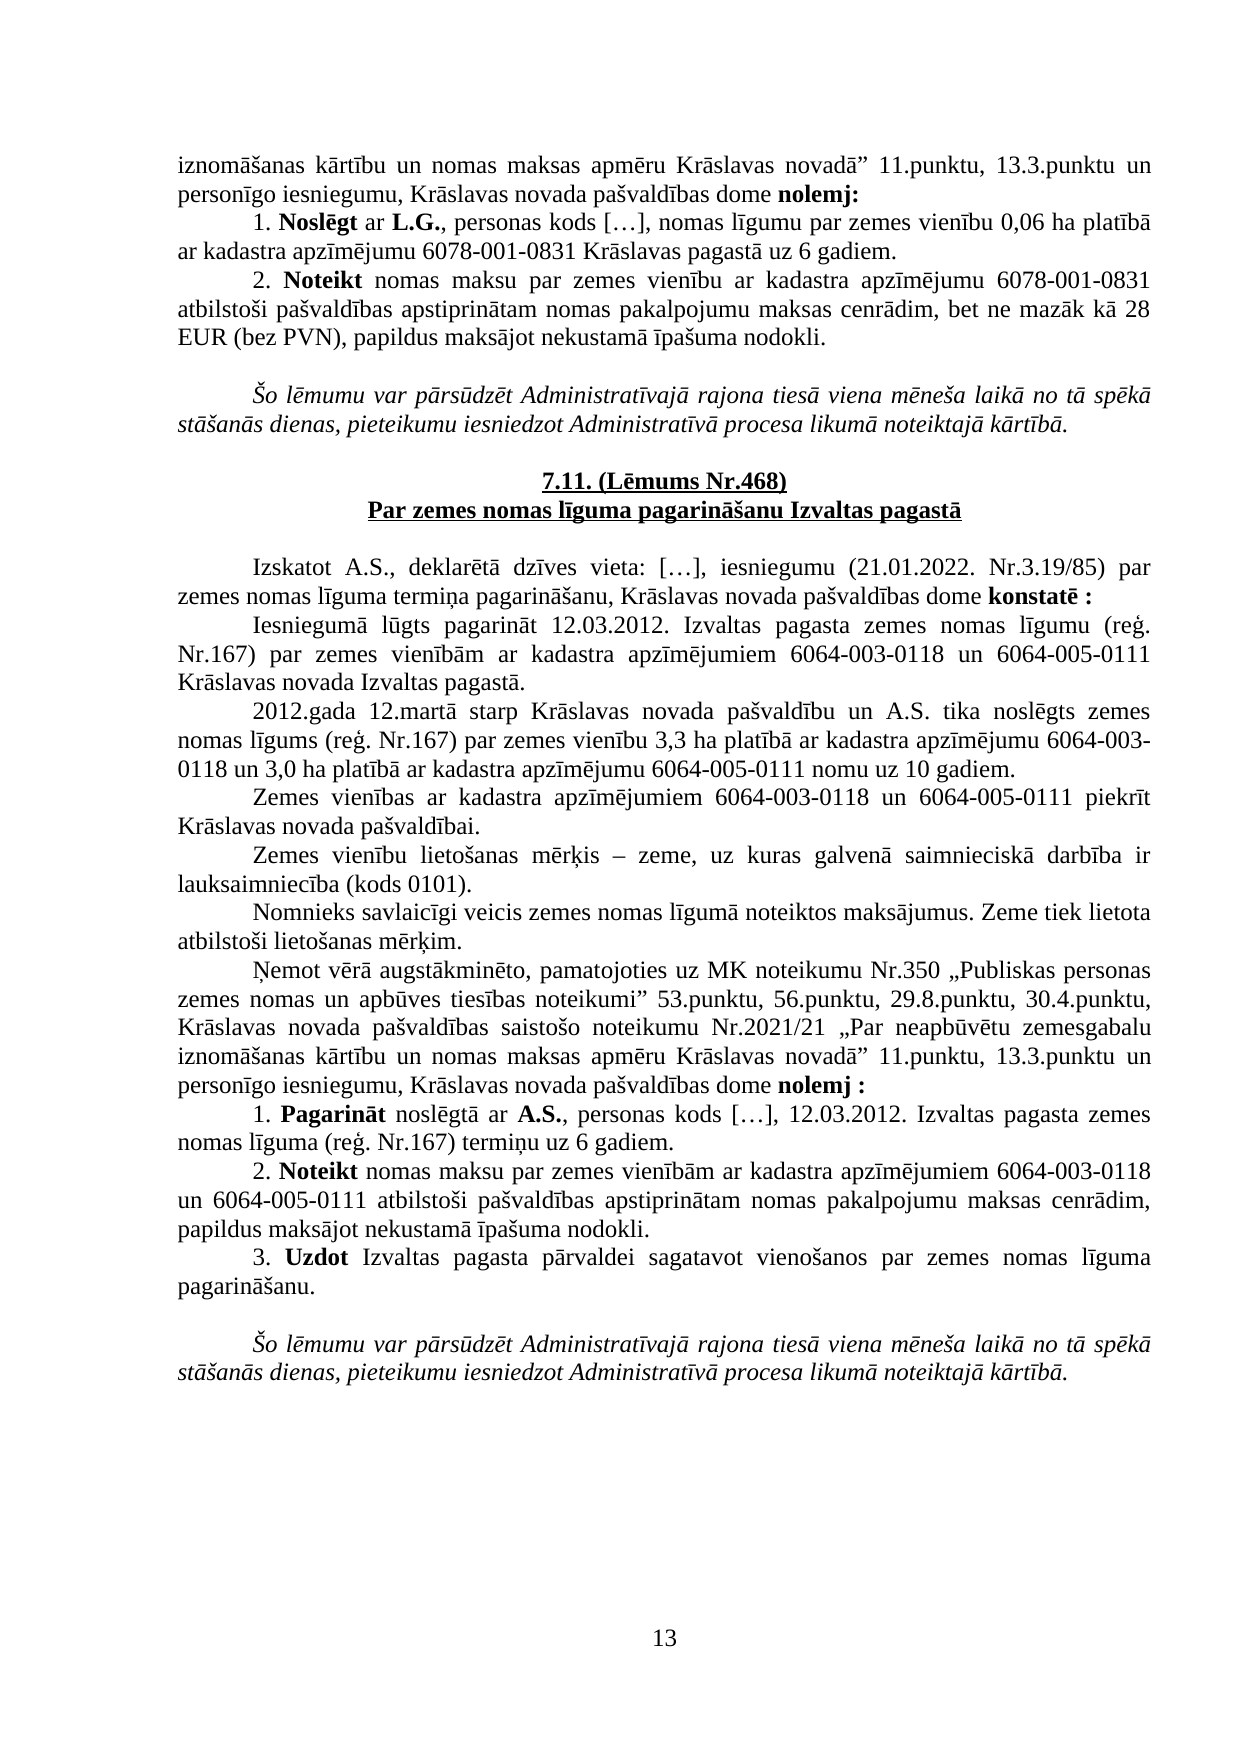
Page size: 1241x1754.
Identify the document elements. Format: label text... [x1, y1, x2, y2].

text 3. Uzdot Izvaltas pagasta pārvaldei sagatavot vienošanos par zemes nomas līguma pagarināšanu. [177, 1242, 1152, 1300]
text Zemes vienību lietošanas mērķis – zeme, uz kuras galvenā saimnieciskā darbība ir lauksaimniecība (kods 0101). [177, 840, 1152, 897]
text Izskatot A.S., deklarētā dzīves vieta: […], iesniegumu (21.01.2022. Nr.3.19/85) par zemes nomas līguma termiņa pagarināšanu, Krāslavas novada pašvaldības dome konstatē : [177, 552, 1152, 610]
text Zemes vienības ar kadastra apzīmējumiem 6064-003-0118 un 6064-005-0111 piekrīt Krāslavas novada pašvaldībai. [177, 782, 1152, 840]
text Šo lēmumu var pārsūdzēt Administratīvajā rajona tiesā viena mēneša laikā no tā spēkā stāšanās dienas, pieteikumu iesniedzot Administratīvā procesa likumā noteiktajā kārtībā. [177, 380, 1152, 437]
text Nomnieks savlaicīgi veicis zemes nomas līgumā noteiktos maksājumus. Zeme tiek lietota atbilstoši lietošanas mērķim. [177, 897, 1152, 955]
text 1. Noslēgt ar L.G., personas kods […], nomas līgumu par zemes vienību 0,06 ha platībā ar kadastra apzīmējumu 6078-001-0831 Krāslavas pagastā uz 6 gadiem. [177, 207, 1152, 265]
text 2012.gada 12.martā starp Krāslavas novada pašvaldību un A.S. tika noslēgts zemes nomas līgums (reģ. Nr.167) par zemes vienību 3,3 ha platībā ar kadastra apzīmējumu 6064-003-0118 un 3,0 ha platībā ar kadastra apzīmējumu 6064-005-0111 nomu uz 10 gadiem. [177, 696, 1152, 782]
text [177, 150, 1152, 207]
text Iesniegumā lūgts pagarināt 12.03.2012. Izvaltas pagasta zemes nomas līgumu (reģ. Nr.167) par zemes vienībām ar kadastra apzīmējumiem 6064-003-0118 un 6064-005-0111 Krāslavas novada Izvaltas pagastā. [177, 610, 1152, 696]
text 7.11. (Lēmums Nr.468) [177, 466, 1152, 495]
text Par zemes nomas līguma pagarināšanu Izvaltas pagastā [177, 495, 1152, 524]
text Šo lēmumu var pārsūdzēt Administratīvajā rajona tiesā viena mēneša laikā no tā spēkā stāšanās dienas, pieteikumu iesniedzot Administratīvā procesa likumā noteiktajā kārtībā. [177, 1329, 1152, 1386]
text Ņemot vērā augstākminēto, pamatojoties uz MK noteikumu Nr.350 „Publiskas personas zemes nomas un apbūves tiesības noteikumi” 53.punktu, 56.punktu, 29.8.punktu, 30.4.punktu, Krāslavas novada pašvaldības saistošo noteikumu Nr.2021/21 „Par neapbūvētu zemesgabalu iznomāšanas kārtību un nomas maksas apmēru Krāslavas novadā” 11.punktu, 13.3.punktu un personīgo iesniegumu, Krāslavas novada pašvaldības dome nolemj : [177, 955, 1152, 1099]
text 2. Noteikt nomas maksu par zemes vienībām ar kadastra apzīmējumiem 6064-003-0118 un 6064-005-0111 atbilstoši pašvaldības apstiprinātam nomas pakalpojumu maksas cenrādim, papildus maksājot nekustamā īpašuma nodokli. [177, 1156, 1152, 1242]
text 2. Noteikt nomas maksu par zemes vienību ar kadastra apzīmējumu 6078-001-0831 atbilstoši pašvaldības apstiprinātam nomas pakalpojumu maksas cenrādim, bet ne mazāk kā 28 EUR (bez PVN), papildus maksājot nekustamā īpašuma nodokli. [177, 265, 1152, 351]
text 1. Pagarināt noslēgtā ar A.S., personas kods […], 12.03.2012. Izvaltas pagasta zemes nomas līguma (reģ. Nr.167) termiņu uz 6 gadiem. [177, 1099, 1152, 1156]
